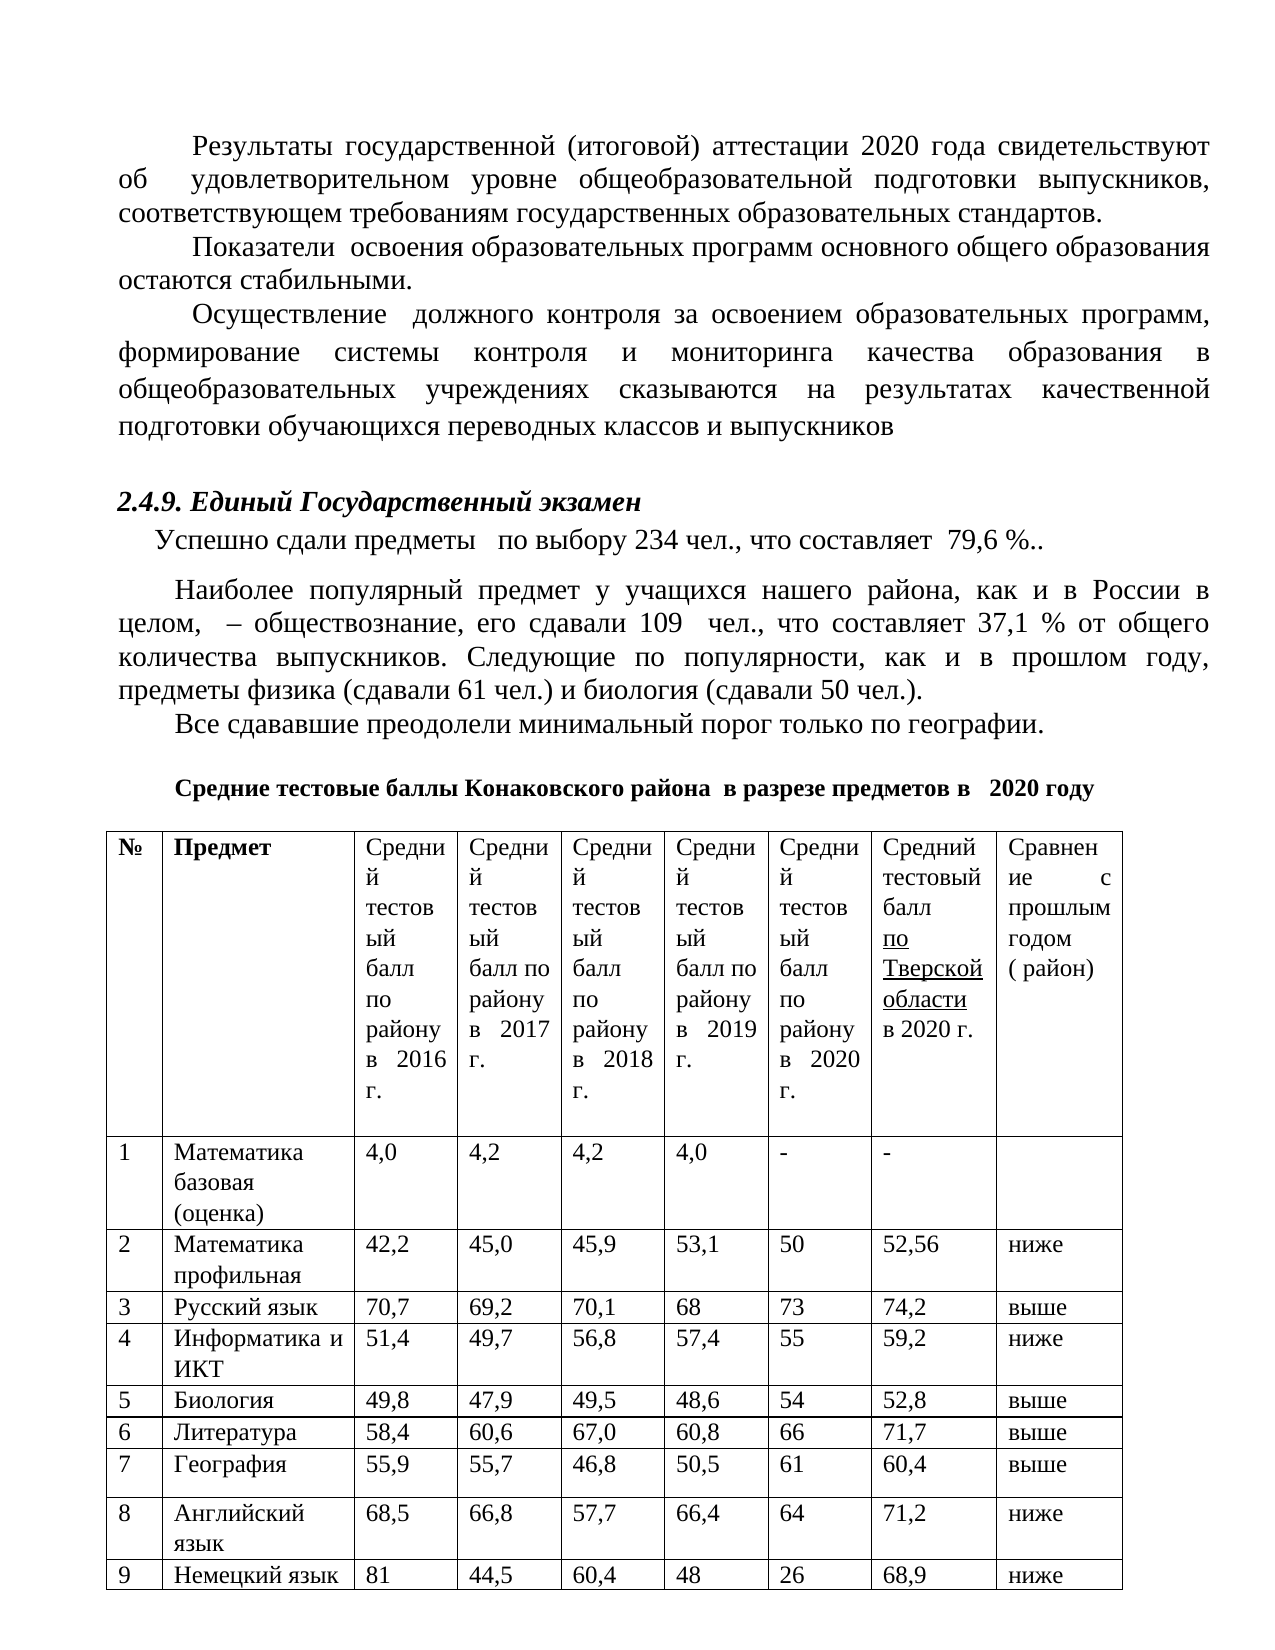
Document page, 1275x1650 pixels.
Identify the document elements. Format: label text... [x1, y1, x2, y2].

table_cell 71,7 [872, 1418, 996, 1448]
table_cell 49,5 [562, 1386, 664, 1416]
table_cell 66,4 [665, 1498, 768, 1559]
table_cell 50 [769, 1230, 871, 1291]
table_header Предмет [163, 832, 354, 1136]
table_cell 53,1 [665, 1230, 768, 1291]
table_cell 52,56 [872, 1230, 996, 1291]
table_cell 60,4 [872, 1449, 996, 1497]
table_cell 1 [107, 1137, 162, 1228]
table_cell 59,2 [872, 1324, 996, 1384]
table_cell Русский язык [163, 1292, 354, 1322]
table_cell Немецкий язык [163, 1560, 354, 1588]
table_cell 73 [769, 1292, 871, 1322]
table_header Средний тестовый балл по району в 2016 г. [355, 832, 457, 1136]
table_cell 58,4 [355, 1418, 457, 1448]
table_cell Биология [163, 1386, 354, 1416]
table_cell 57,7 [562, 1498, 664, 1559]
table_cell 67,0 [562, 1418, 664, 1448]
table_cell 54 [769, 1386, 871, 1416]
table_cell 6 [107, 1418, 162, 1448]
table_cell 49,8 [355, 1386, 457, 1416]
text Средние тестовые баллы Конаковского района в разрезе предметов в 2020 году [118, 773, 1211, 802]
text 2.4.9. Единый Государственный экзамен [117, 484, 1211, 517]
table_cell 45,0 [458, 1230, 561, 1291]
table_cell Информатика и ИКТ [163, 1324, 354, 1384]
table_cell ниже [997, 1560, 1122, 1588]
text Все сдававшие преодолели минимальный порог только по географии. [118, 706, 1211, 739]
table_cell 48 [665, 1560, 768, 1588]
table_header Средний тестовый балл по району в 2019 г. [665, 832, 768, 1136]
table_header Сравнение с прошлым годом ( район) [997, 832, 1122, 1136]
text Показатели освоения образовательных программ основного общего образования остаются стабильными. [118, 229, 1211, 296]
table_cell 45,9 [562, 1230, 664, 1291]
table_cell 61 [769, 1449, 871, 1497]
table_cell 2 [107, 1230, 162, 1291]
table_cell 66,8 [458, 1498, 561, 1559]
table_cell 68 [665, 1292, 768, 1322]
table_cell 4 [107, 1324, 162, 1384]
table_cell 55,9 [355, 1449, 457, 1497]
table_cell 60,4 [562, 1560, 664, 1588]
table_cell - [872, 1137, 996, 1228]
text Успешно сдали предметы по выбору 234 чел., что составляет 79,6 %.. [147, 522, 1211, 556]
table_cell 60,8 [665, 1418, 768, 1448]
table_cell 49,7 [458, 1324, 561, 1384]
table_cell выше [997, 1292, 1122, 1322]
table_cell 8 [107, 1498, 162, 1559]
table_cell Английский язык [163, 1498, 354, 1559]
text Наиболее популярный предмет у учащихся нашего района, как и в России в целом, – обществознание, его сдавали 109 чел., что составляет 37,1 % от общего количества выпускников. Следующие по популярности, как и в прошлом году, предметы физика (сдавали 61 чел.) и биология (сдавали 50 чел.). [118, 572, 1211, 706]
table_cell 46,8 [562, 1449, 664, 1497]
table_cell [997, 1137, 1122, 1228]
table_header Средний тестовый балл по Тверской области в 2020 г. [872, 832, 996, 1136]
table_header Средний тестовый балл по району в 2020 г. [769, 832, 871, 1136]
table_cell 60,6 [458, 1418, 561, 1448]
text Результаты государственной (итоговой) аттестации 2020 года свидетельствуют об удовлетворительном уровне общеобразовательной подготовки выпускников, соответствующем требованиям государственных образовательных стандартов. [117, 128, 1211, 228]
table_cell ниже [997, 1324, 1122, 1384]
table_cell выше [997, 1449, 1122, 1497]
table_cell выше [997, 1418, 1122, 1448]
table_cell 4,2 [562, 1137, 664, 1228]
table_cell 70,7 [355, 1292, 457, 1322]
table_header № [107, 832, 162, 1136]
table_cell 3 [107, 1292, 162, 1322]
table_cell - [769, 1137, 871, 1228]
table_cell 69,2 [458, 1292, 561, 1322]
table_cell 57,4 [665, 1324, 768, 1384]
table_cell 55,7 [458, 1449, 561, 1497]
table_header Средний тестовый балл по району в 2017 г. [458, 832, 561, 1136]
table_cell 4,0 [665, 1137, 768, 1228]
table_cell 81 [355, 1560, 457, 1588]
table_cell 4,2 [458, 1137, 561, 1228]
table_cell Математика профильная [163, 1230, 354, 1291]
text Осуществление должного контроля за освоением образовательных программ, формирование системы контроля и мониторинга качества образования в общеобразовательных учреждениях сказываются на результатах качественной подготовки обучающихся переводных классов и выпускников [118, 297, 1211, 442]
table_cell 44,5 [458, 1560, 561, 1588]
table_cell 51,4 [355, 1324, 457, 1384]
table_cell 5 [107, 1386, 162, 1416]
table_cell ниже [997, 1230, 1122, 1291]
table_cell 52,8 [872, 1386, 996, 1416]
table_cell Литература [163, 1418, 354, 1448]
table_cell выше [997, 1386, 1122, 1416]
table_cell 66 [769, 1418, 871, 1448]
table_cell 7 [107, 1449, 162, 1497]
table_cell Математика базовая (оценка) [163, 1137, 354, 1228]
table_cell 50,5 [665, 1449, 768, 1497]
table_cell 74,2 [872, 1292, 996, 1322]
table_cell 70,1 [562, 1292, 664, 1322]
table_cell ниже [997, 1498, 1122, 1559]
table_cell 9 [107, 1560, 162, 1588]
table_cell 48,6 [665, 1386, 768, 1416]
table_header Средний тестовый балл по району в 2018 г. [562, 832, 664, 1136]
table_cell 71,2 [872, 1498, 996, 1559]
table_cell 4,0 [355, 1137, 457, 1228]
table_cell 64 [769, 1498, 871, 1559]
table_cell 47,9 [458, 1386, 561, 1416]
table_cell 26 [769, 1560, 871, 1588]
table_cell 42,2 [355, 1230, 457, 1291]
table_cell 55 [769, 1324, 871, 1384]
table_cell 68,5 [355, 1498, 457, 1559]
table_cell 56,8 [562, 1324, 664, 1384]
table_cell 68,9 [872, 1560, 996, 1588]
table_cell География [163, 1449, 354, 1497]
